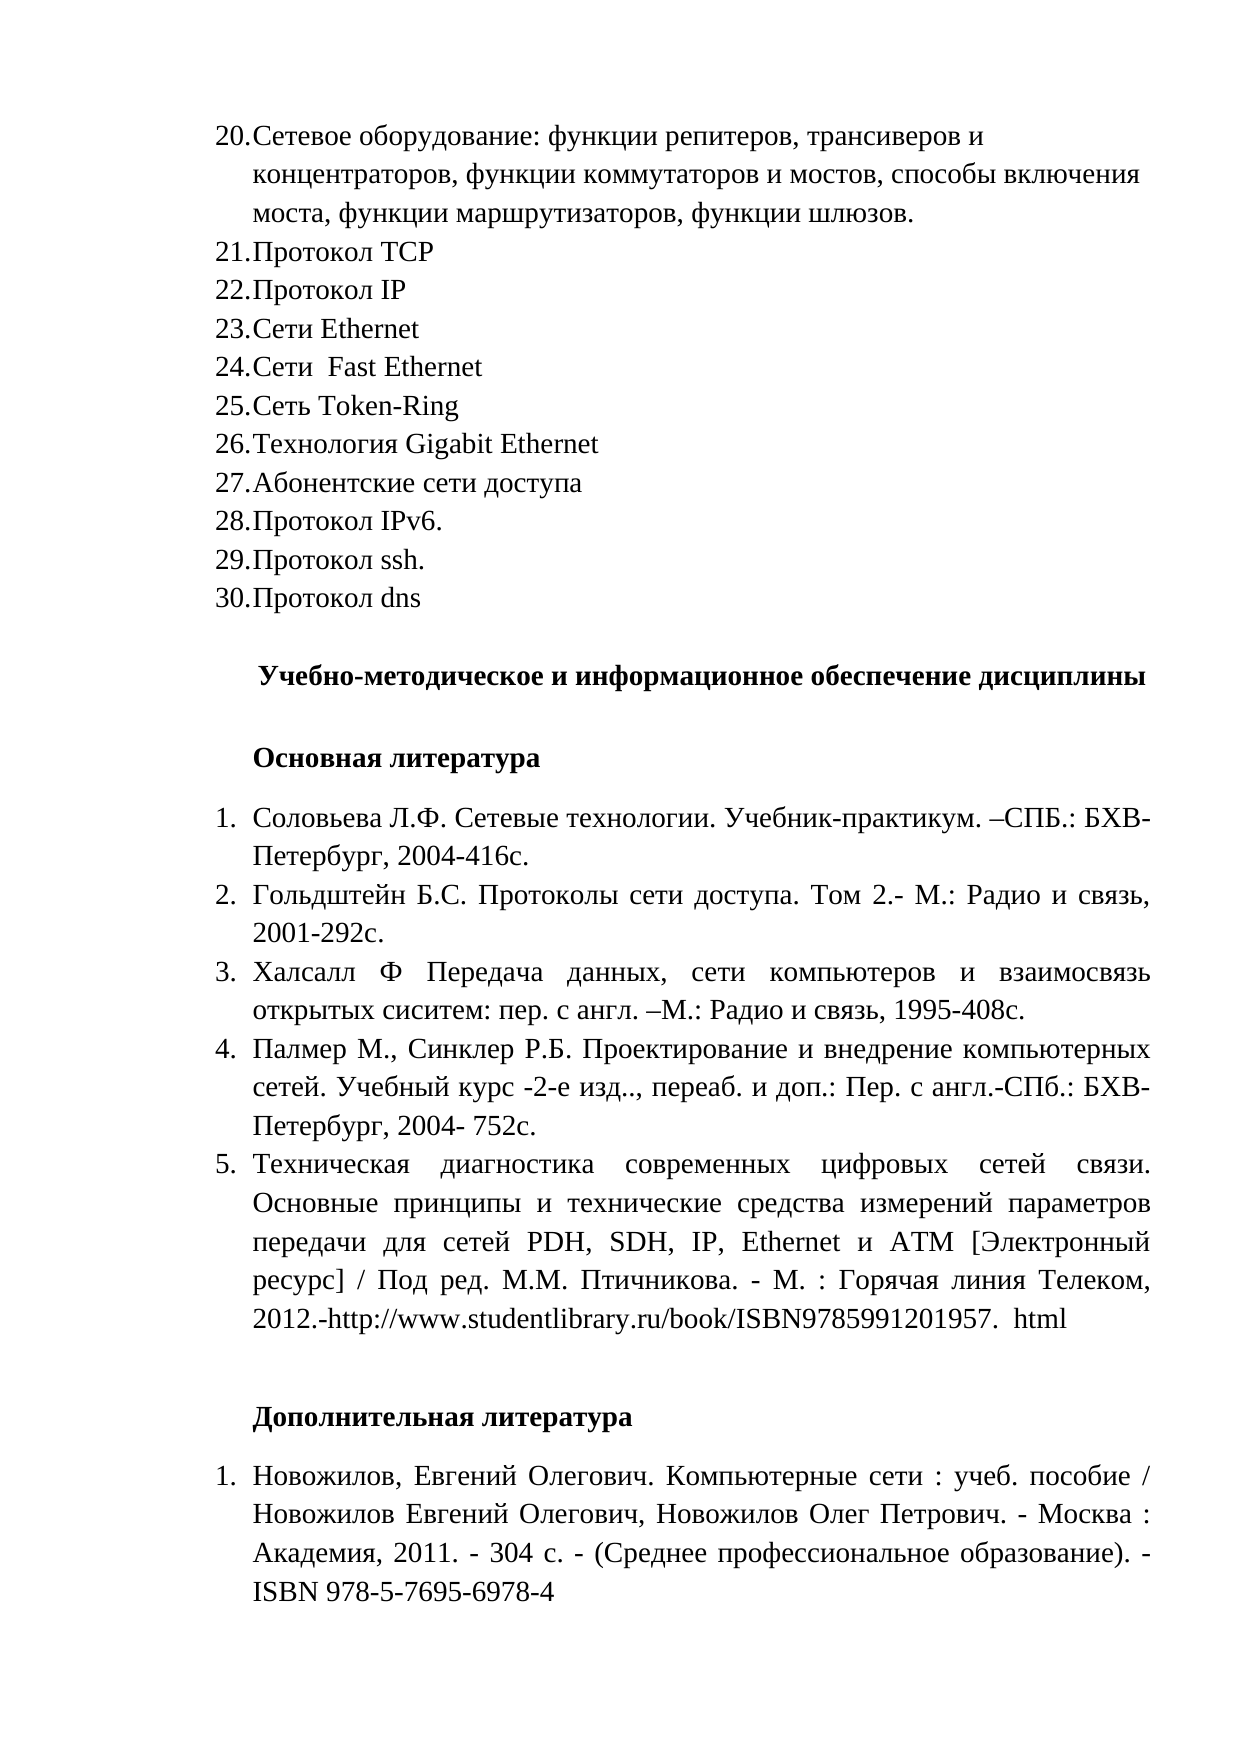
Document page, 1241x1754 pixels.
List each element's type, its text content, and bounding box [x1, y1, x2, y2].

list Протокол dns [215, 581, 1152, 614]
list Гольдштейн Б.С. Протоколы сети доступа. Том 2.- М.: Радио и связь, 2001-292с. [215, 877, 1152, 949]
text Дополнительная литература [252, 1399, 1152, 1432]
list Новожилов, Евгений Олегович. Компьютерные сети : учеб. пособие / Новожилов Евгений Олегович, Новожилов Олег Петрович. - Москва : Академия, 2011. - 304 с. - (Среднее профессиональное образование). - ISBN 978-5-7695-6978-4 [215, 1458, 1152, 1607]
list Палмер М., Синклер Р.Б. Проектирование и внедрение компьютерных сетей. Учебный курс -2-е изд.., переаб. и доп.: Пер. с англ.-СПб.: БХВ-Петербург, 2004- 752с. [215, 1031, 1152, 1142]
list Протокол IPv6. [215, 503, 1152, 537]
list Халсалл Ф Передача данных, сети компьютеров и взаимосвязь открытых сиситем: пер. с англ. –М.: Радио и связь, 1995-408с. [215, 954, 1152, 1026]
list Соловьева Л.Ф. Сетевые технологии. Учебник-практикум. –СПБ.: БХВ-Петербург, 2004-416с. [215, 800, 1152, 872]
list Абонентские сети доступа [215, 465, 1152, 498]
list Техническая диагностика современных цифровых сетей связи. Основные принципы и технические средства измерений параметров передачи для сетей PDH, SDH, IP, Ethernet и ATM [Электронный ресурс] / Под ред. М.М. Птичникова. - М. : Горячая линия Телеком, 2012.-http://www.studentlibrary.ru/book/ISBN9785991201957. html [215, 1147, 1152, 1334]
list Протокол ssh. [215, 542, 1152, 576]
list Протокол IP [215, 272, 1152, 306]
list Сети Ethernet [215, 311, 1152, 344]
list Сеть Token-Ring [215, 388, 1152, 421]
text Основная литература [252, 740, 1152, 774]
list Протокол TCP [215, 234, 1152, 267]
list Сети Fast Ethernet [215, 349, 1152, 383]
list Технология Gigabit Ethernet [215, 426, 1152, 460]
text Учебно-методическое и информационное обеспечение дисциплины [252, 658, 1152, 691]
list Сетевое оборудование: функции репитеров, трансиверов и концентраторов, функции коммутаторов и мостов, способы включения моста, функции маршрутизаторов, функции шлюзов. [215, 118, 1152, 229]
